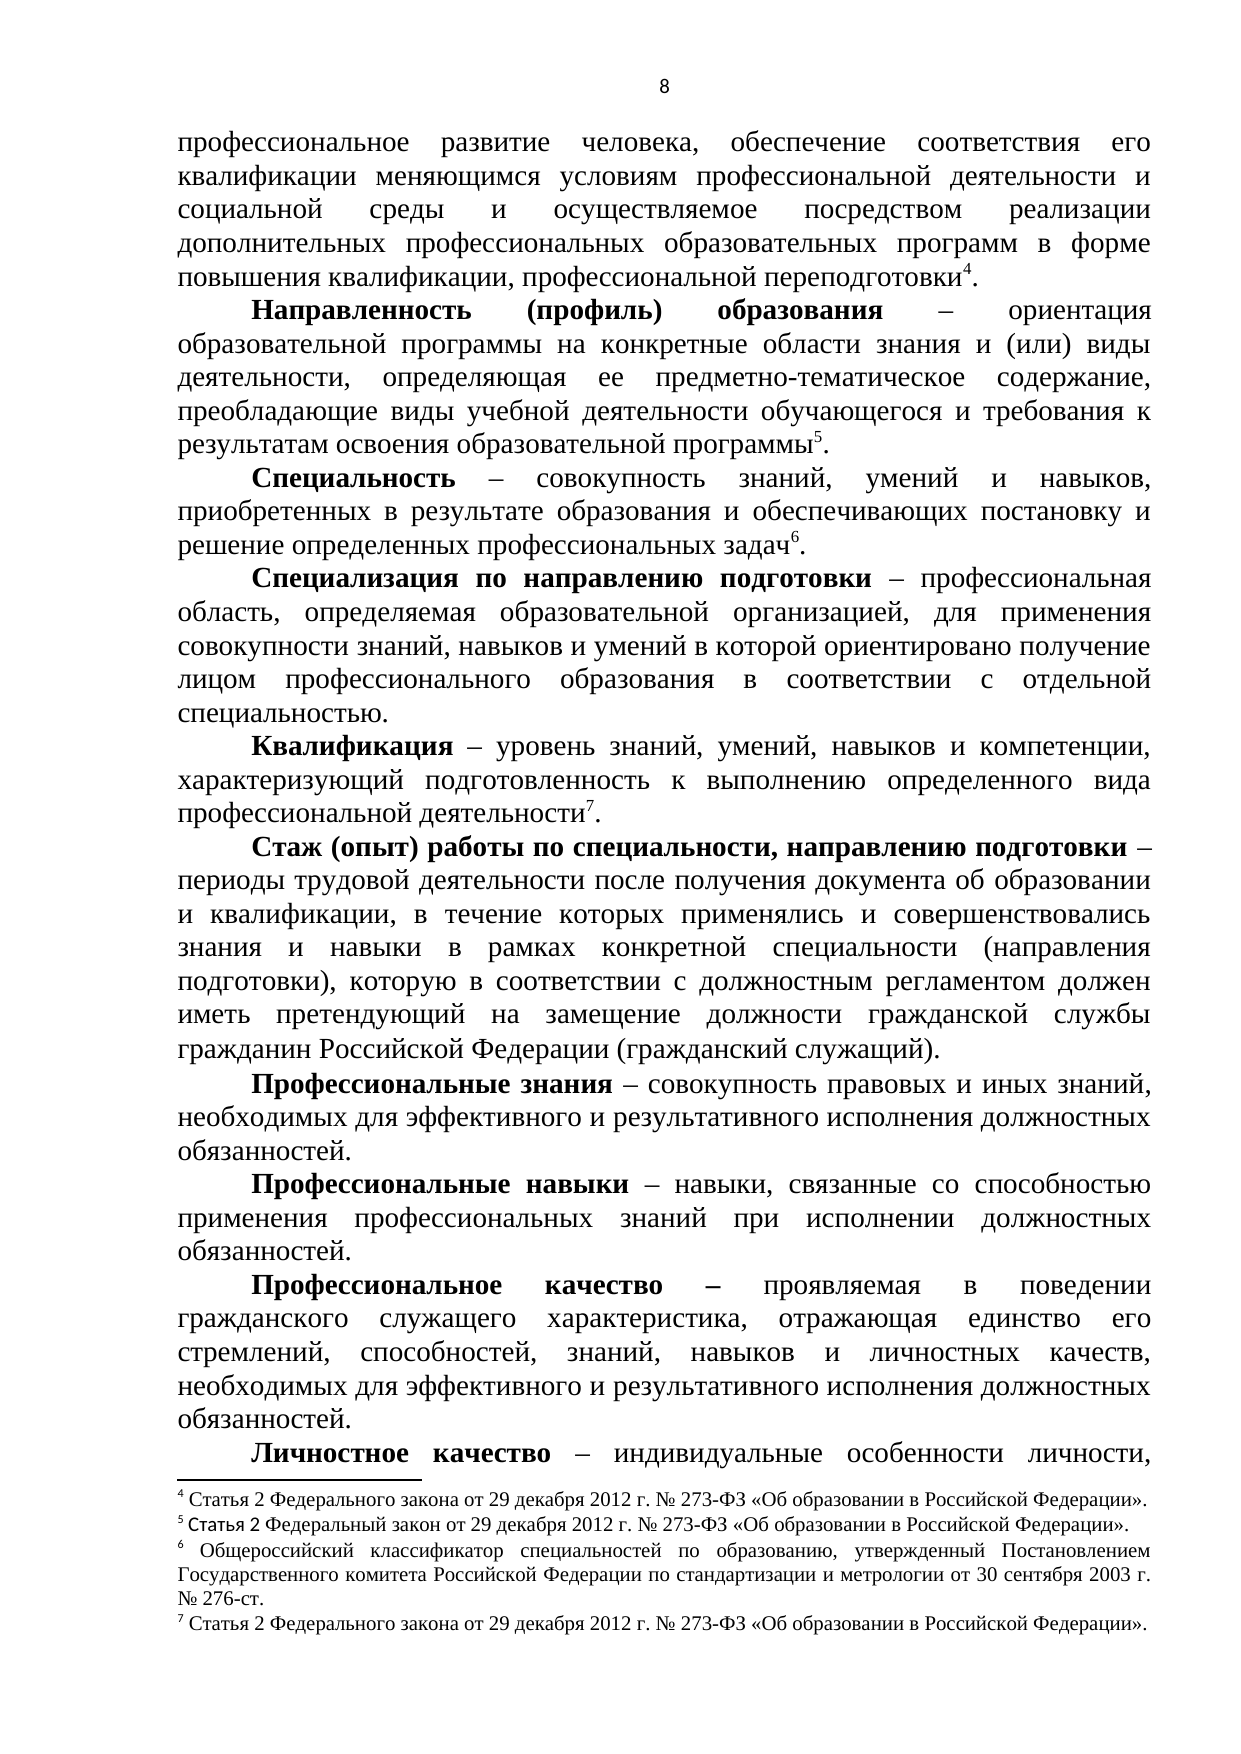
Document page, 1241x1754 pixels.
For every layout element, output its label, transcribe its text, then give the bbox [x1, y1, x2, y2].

text Стаж (опыт) работы по специальности, направлению подготовки – периоды трудовой деятельности после получения документа об образовании и квалификации, в течение которых применялись и совершенствовались знания и навыки в рамках конкретной специальности (направления подготовки), которую в соответствии с должностным регламентом должен иметь претендующий на замещение должности гражданской службы гражданин Российской Федерации (гражданский служащий). [177, 829, 1152, 1066]
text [177, 1435, 1152, 1468]
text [177, 124, 1152, 292]
text Специализация по направлению подготовки – профессиональная область, определяемая образовательной организацией, для применения совокупности знаний, навыков и умений в которой ориентировано получение лицом профессионального образования в соответствии с отдельной специальностью. [177, 561, 1152, 728]
text Профессиональные навыки – навыки, связанные со способностью применения профессиональных знаний при исполнении должностных обязанностей. [177, 1166, 1152, 1267]
text Направленность (профиль) образования – ориентация образовательной программы на конкретные области знания и (или) виды деятельности, определяющая ее предметно-тематическое содержание, преобладающие виды учебной деятельности обучающегося и требования к результатам освоения образовательной программы. [177, 292, 1152, 460]
text Профессиональное качество – проявляемая в поведении гражданского служащего характеристика, отражающая единство его стремлений, способностей, знаний, навыков и личностных качеств, необходимых для эффективного и результативного исполнения должностных обязанностей. [177, 1267, 1152, 1435]
text Профессиональные знания – совокупность правовых и иных знаний, необходимых для эффективного и результативного исполнения должностных обязанностей. [177, 1066, 1152, 1166]
text Специальность – совокупность знаний, умений и навыков, приобретенных в результате образования и обеспечивающих постановку и решение определенных профессиональных задач. [177, 460, 1152, 561]
text Квалификация – уровень знаний, умений, навыков и компетенции, характеризующий подготовленность к выполнению определенного вида профессиональной деятельности. [177, 728, 1152, 829]
